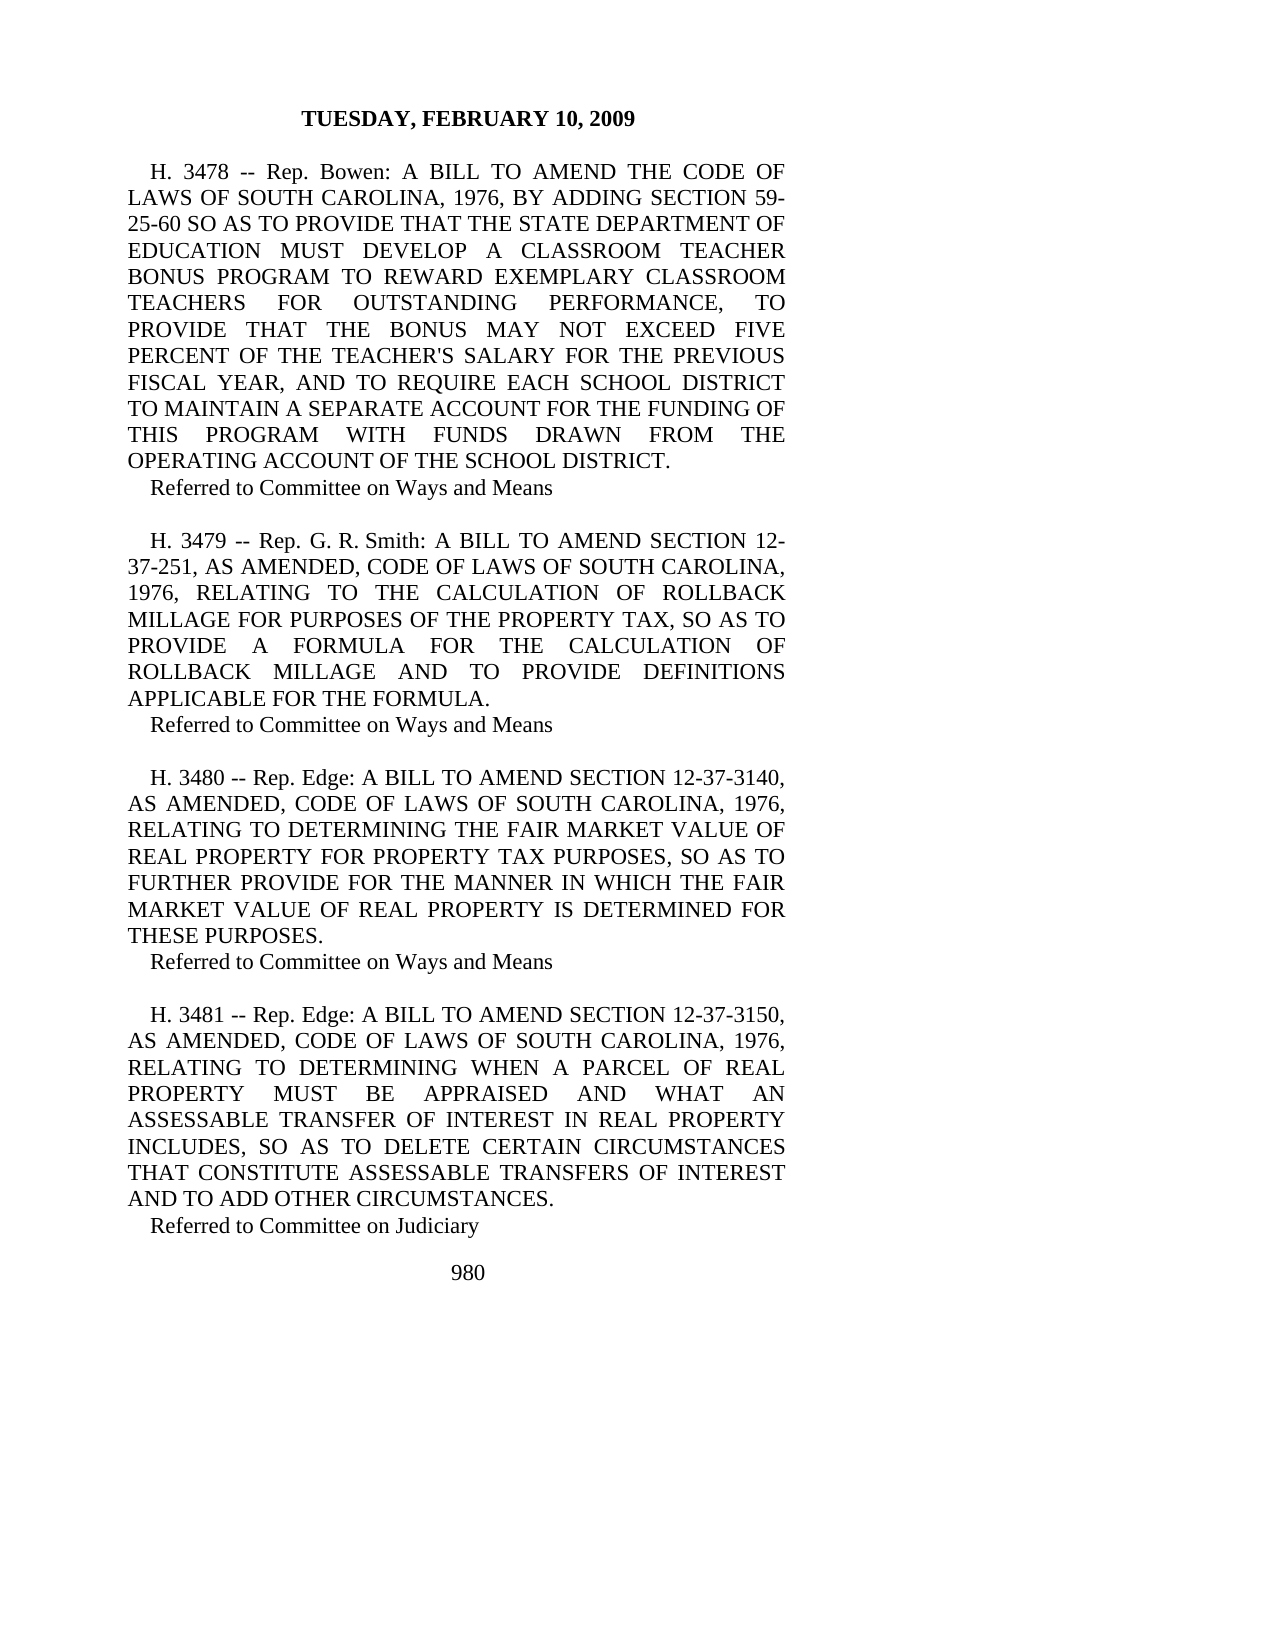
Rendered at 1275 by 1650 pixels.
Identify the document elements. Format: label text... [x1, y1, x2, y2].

text H. 3481 -- Rep. Edge: A BILL TO AMEND SECTION 12-37-3150, AS AMENDED, CODE OF LAWS OF SOUTH CAROLINA, 1976, RELATING TO DETERMINING WHEN A PARCEL OF REAL PROPERTY MUST BE APPRAISED AND WHAT AN ASSESSABLE TRANSFER OF INTEREST IN REAL PROPERTY INCLUDES, SO AS TO DELETE CERTAIN CIRCUMSTANCES THAT CONSTITUTE ASSESSABLE TRANSFERS OF INTEREST AND TO ADD OTHER CIRCUMSTANCES. [127, 1001, 786, 1212]
text Referred to Committee on Ways and Means [127, 711, 786, 737]
text H. 3478 -- Rep. Bowen: A BILL TO AMEND THE CODE OF LAWS OF SOUTH CAROLINA, 1976, BY ADDING SECTION 59-25-60 SO AS TO PROVIDE THAT THE STATE DEPARTMENT OF EDUCATION MUST DEVELOP A CLASSROOM TEACHER BONUS PROGRAM TO REWARD EXEMPLARY CLASSROOM TEACHERS FOR OUTSTANDING PERFORMANCE, TO PROVIDE THAT THE BONUS MAY NOT EXCEED FIVE PERCENT OF THE TEACHER'S SALARY FOR THE PREVIOUS FISCAL YEAR, AND TO REQUIRE EACH SCHOOL DISTRICT TO MAINTAIN A SEPARATE ACCOUNT FOR THE FUNDING OF THIS PROGRAM WITH FUNDS DRAWN FROM THE OPERATING ACCOUNT OF THE SCHOOL DISTRICT. [127, 158, 786, 474]
text H. 3479 -- Rep. G. R. Smith: A BILL TO AMEND SECTION 12-37-251, AS AMENDED, CODE OF LAWS OF SOUTH CAROLINA, 1976, RELATING TO THE CALCULATION OF ROLLBACK MILLAGE FOR PURPOSES OF THE PROPERTY TAX, SO AS TO PROVIDE A FORMULA FOR THE CALCULATION OF ROLLBACK MILLAGE AND TO PROVIDE DEFINITIONS APPLICABLE FOR THE FORMULA. [127, 527, 786, 711]
text Referred to Committee on Judiciary [127, 1212, 786, 1238]
text H. 3480 -- Rep. Edge: A BILL TO AMEND SECTION 12-37-3140, AS AMENDED, CODE OF LAWS OF SOUTH CAROLINA, 1976, RELATING TO DETERMINING THE FAIR MARKET VALUE OF REAL PROPERTY FOR PROPERTY TAX PURPOSES, SO AS TO FURTHER PROVIDE FOR THE MANNER IN WHICH THE FAIR MARKET VALUE OF REAL PROPERTY IS DETERMINED FOR THESE PURPOSES. [127, 764, 786, 948]
text Referred to Committee on Ways and Means [127, 474, 786, 500]
text Referred to Committee on Ways and Means [127, 948, 786, 975]
